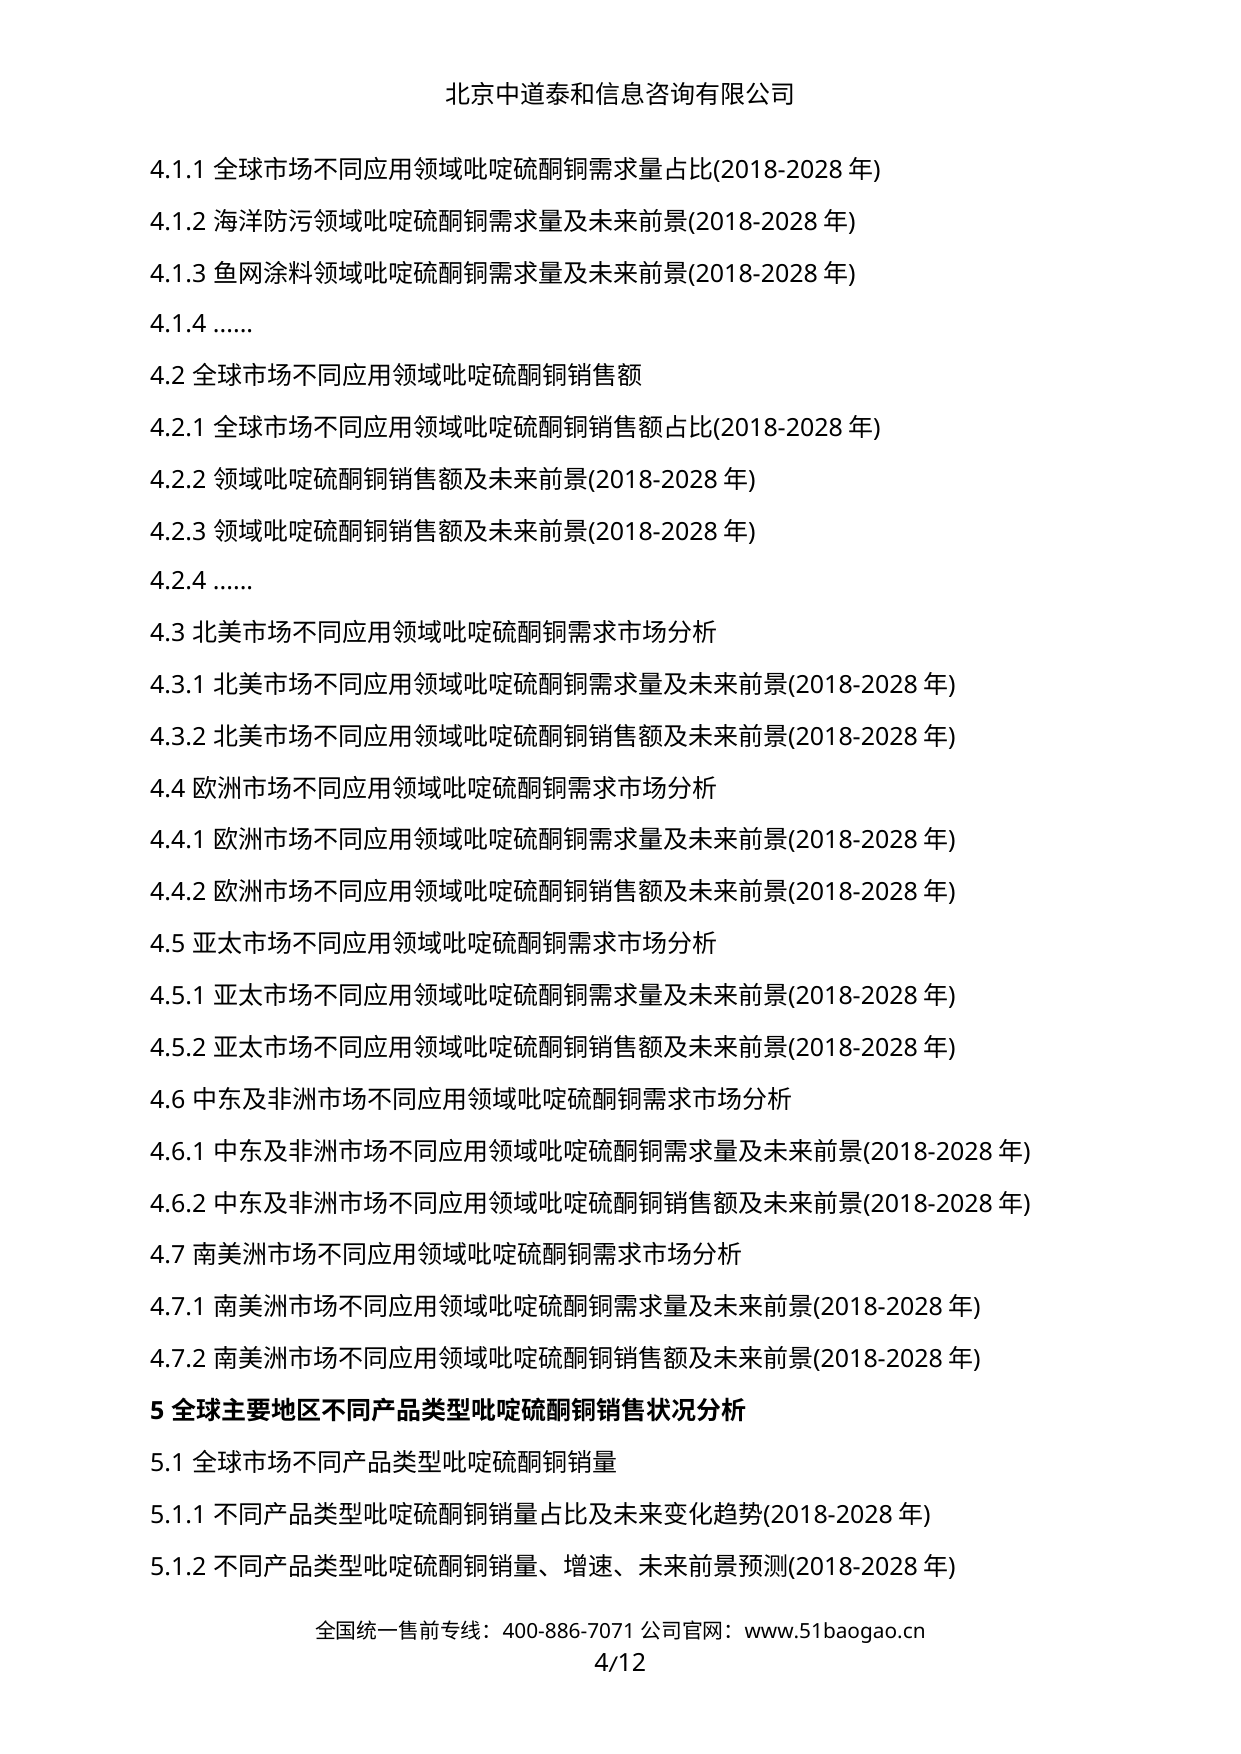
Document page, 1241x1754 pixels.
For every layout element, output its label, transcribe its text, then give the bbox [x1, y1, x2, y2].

text 5.1.2 不同产品类型吡啶硫酮铜销量、增速、未来前景预测(2018-2028年) [150, 1546, 1090, 1582]
text 4.4.1 欧洲市场不同应用领域吡啶硫酮铜需求量及未来前景(2018-2028年) [150, 820, 1090, 856]
text 4.2.1 全球市场不同应用领域吡啶硫酮铜销售额占比(2018-2028年) [150, 407, 1090, 443]
text 4.4 欧洲市场不同应用领域吡啶硫酮铜需求市场分析 [150, 768, 1090, 804]
text 4.3.2 北美市场不同应用领域吡啶硫酮铜销售额及未来前景(2018-2028年) [150, 716, 1090, 752]
text 4.6.1 中东及非洲市场不同应用领域吡啶硫酮铜需求量及未来前景(2018-2028年) [150, 1131, 1090, 1167]
text 4.7.1 南美洲市场不同应用领域吡啶硫酮铜需求量及未来前景(2018-2028年) [150, 1287, 1090, 1323]
text 4.2 全球市场不同应用领域吡啶硫酮铜销售额 [150, 355, 1090, 392]
text 4.1.3 鱼网涂料领域吡啶硫酮铜需求量及未来前景(2018-2028年) [150, 254, 1090, 290]
text 4.6 中东及非洲市场不同应用领域吡啶硫酮铜需求市场分析 [150, 1079, 1090, 1116]
text 5.1 全球市场不同产品类型吡啶硫酮铜销量 [150, 1442, 1090, 1479]
text 4.3 北美市场不同应用领域吡啶硫酮铜需求市场分析 [150, 612, 1090, 649]
text 4.1.1 全球市场不同应用领域吡啶硫酮铜需求量占比(2018-2028年) [150, 150, 1090, 186]
text 5 全球主要地区不同产品类型吡啶硫酮铜销售状况分析 [150, 1391, 1090, 1427]
text 4.5.2 亚太市场不同应用领域吡啶硫酮铜销售额及未来前景(2018-2028年) [150, 1027, 1090, 1064]
text 4.2.3 领域吡啶硫酮铜销售额及未来前景(2018-2028年) [150, 511, 1090, 547]
text 4.1.2 海洋防污领域吡啶硫酮铜需求量及未来前景(2018-2028年) [150, 202, 1090, 238]
text 4.3.1 北美市场不同应用领域吡啶硫酮铜需求量及未来前景(2018-2028年) [150, 664, 1090, 701]
text 4.7.2 南美洲市场不同应用领域吡啶硫酮铜销售额及未来前景(2018-2028年) [150, 1339, 1090, 1375]
text 4.2.4 ...... [150, 563, 1090, 597]
text 4.5.1 亚太市场不同应用领域吡啶硫酮铜需求量及未来前景(2018-2028年) [150, 976, 1090, 1012]
text 4.6.2 中东及非洲市场不同应用领域吡啶硫酮铜销售额及未来前景(2018-2028年) [150, 1183, 1090, 1219]
text 4.5 亚太市场不同应用领域吡啶硫酮铜需求市场分析 [150, 924, 1090, 960]
text 5.1.1 不同产品类型吡啶硫酮铜销量占比及未来变化趋势(2018-2028年) [150, 1494, 1090, 1531]
text 4.2.2 领域吡啶硫酮铜销售额及未来前景(2018-2028年) [150, 459, 1090, 495]
text 4.1.4 ...... [150, 306, 1090, 340]
text 4.4.2 欧洲市场不同应用领域吡啶硫酮铜销售额及未来前景(2018-2028年) [150, 872, 1090, 908]
text 4.7 南美洲市场不同应用领域吡啶硫酮铜需求市场分析 [150, 1235, 1090, 1271]
